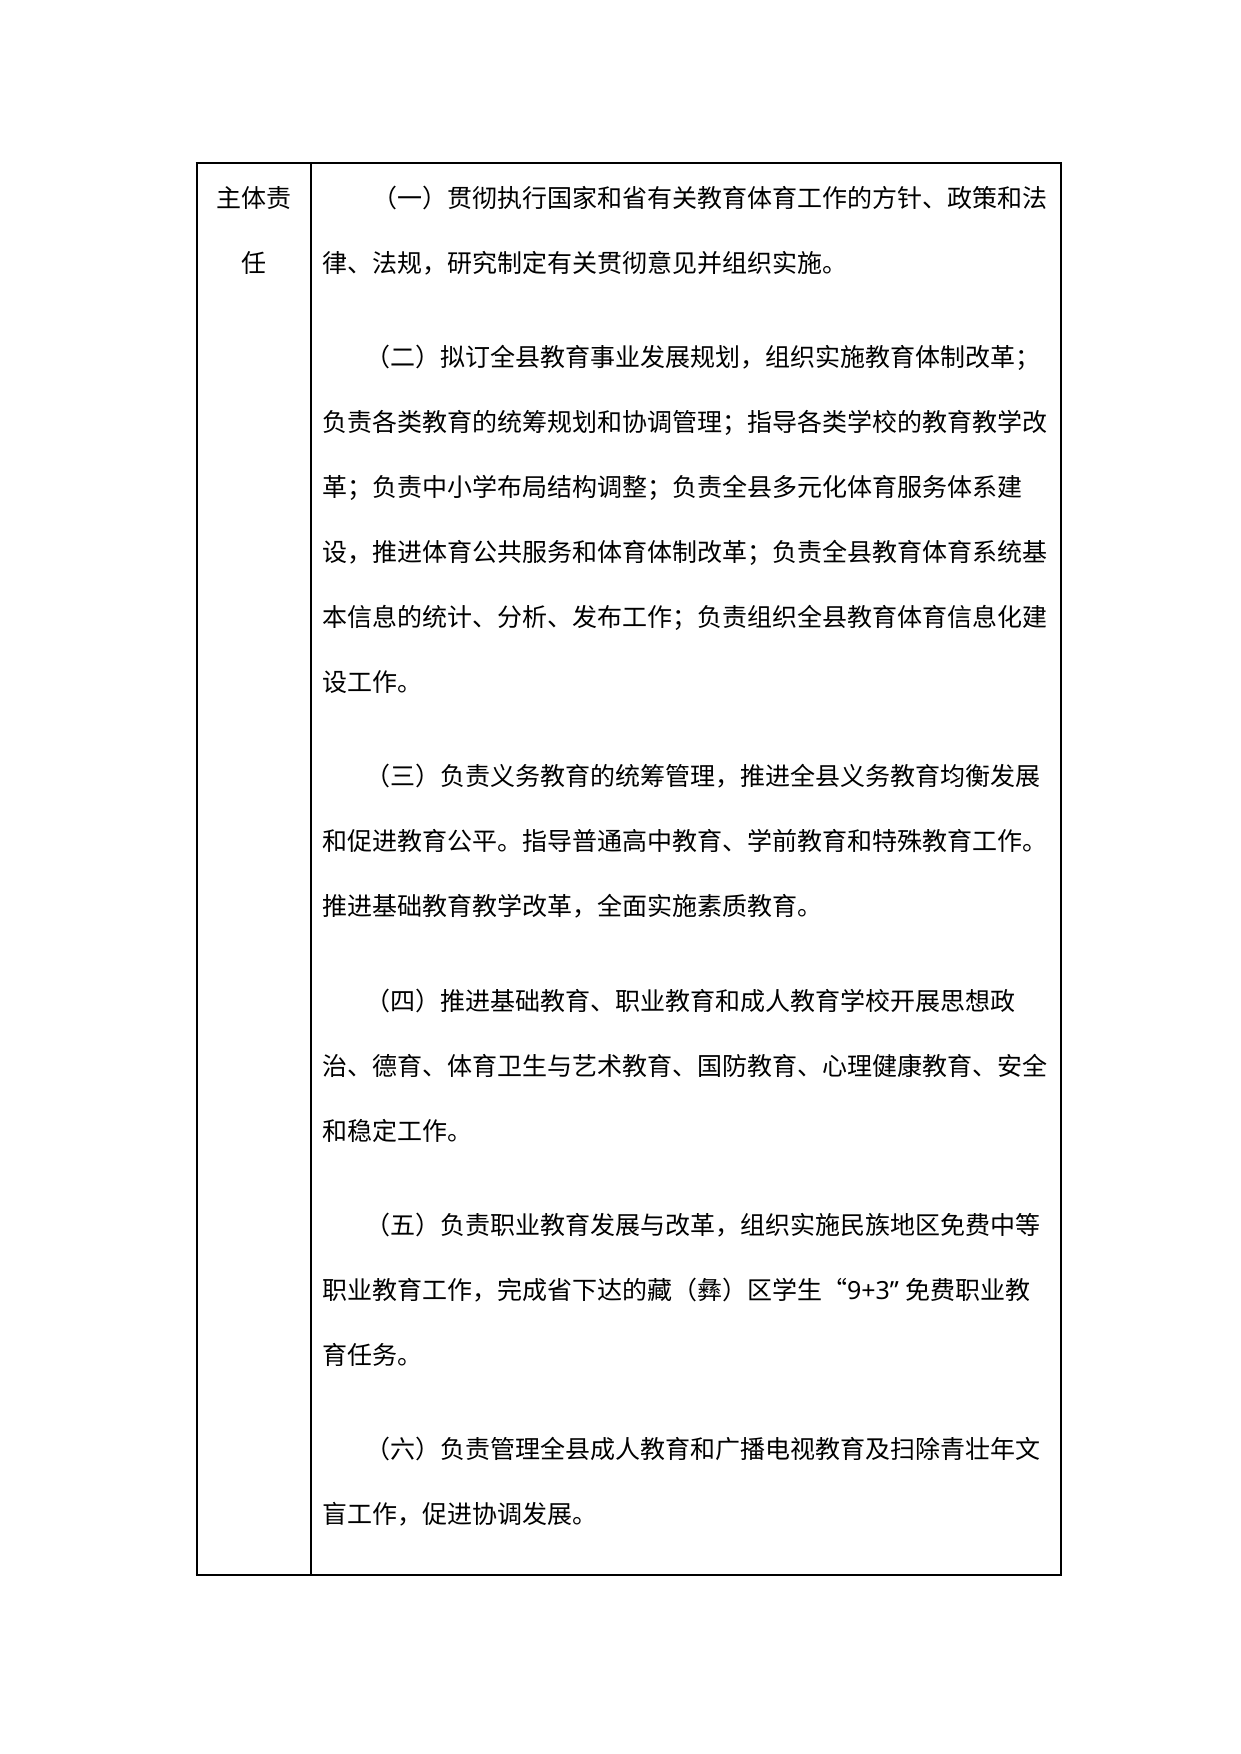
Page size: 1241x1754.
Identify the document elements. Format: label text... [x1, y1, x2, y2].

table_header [312, 164, 1060, 1574]
table_header 主体责任 [198, 164, 310, 1574]
